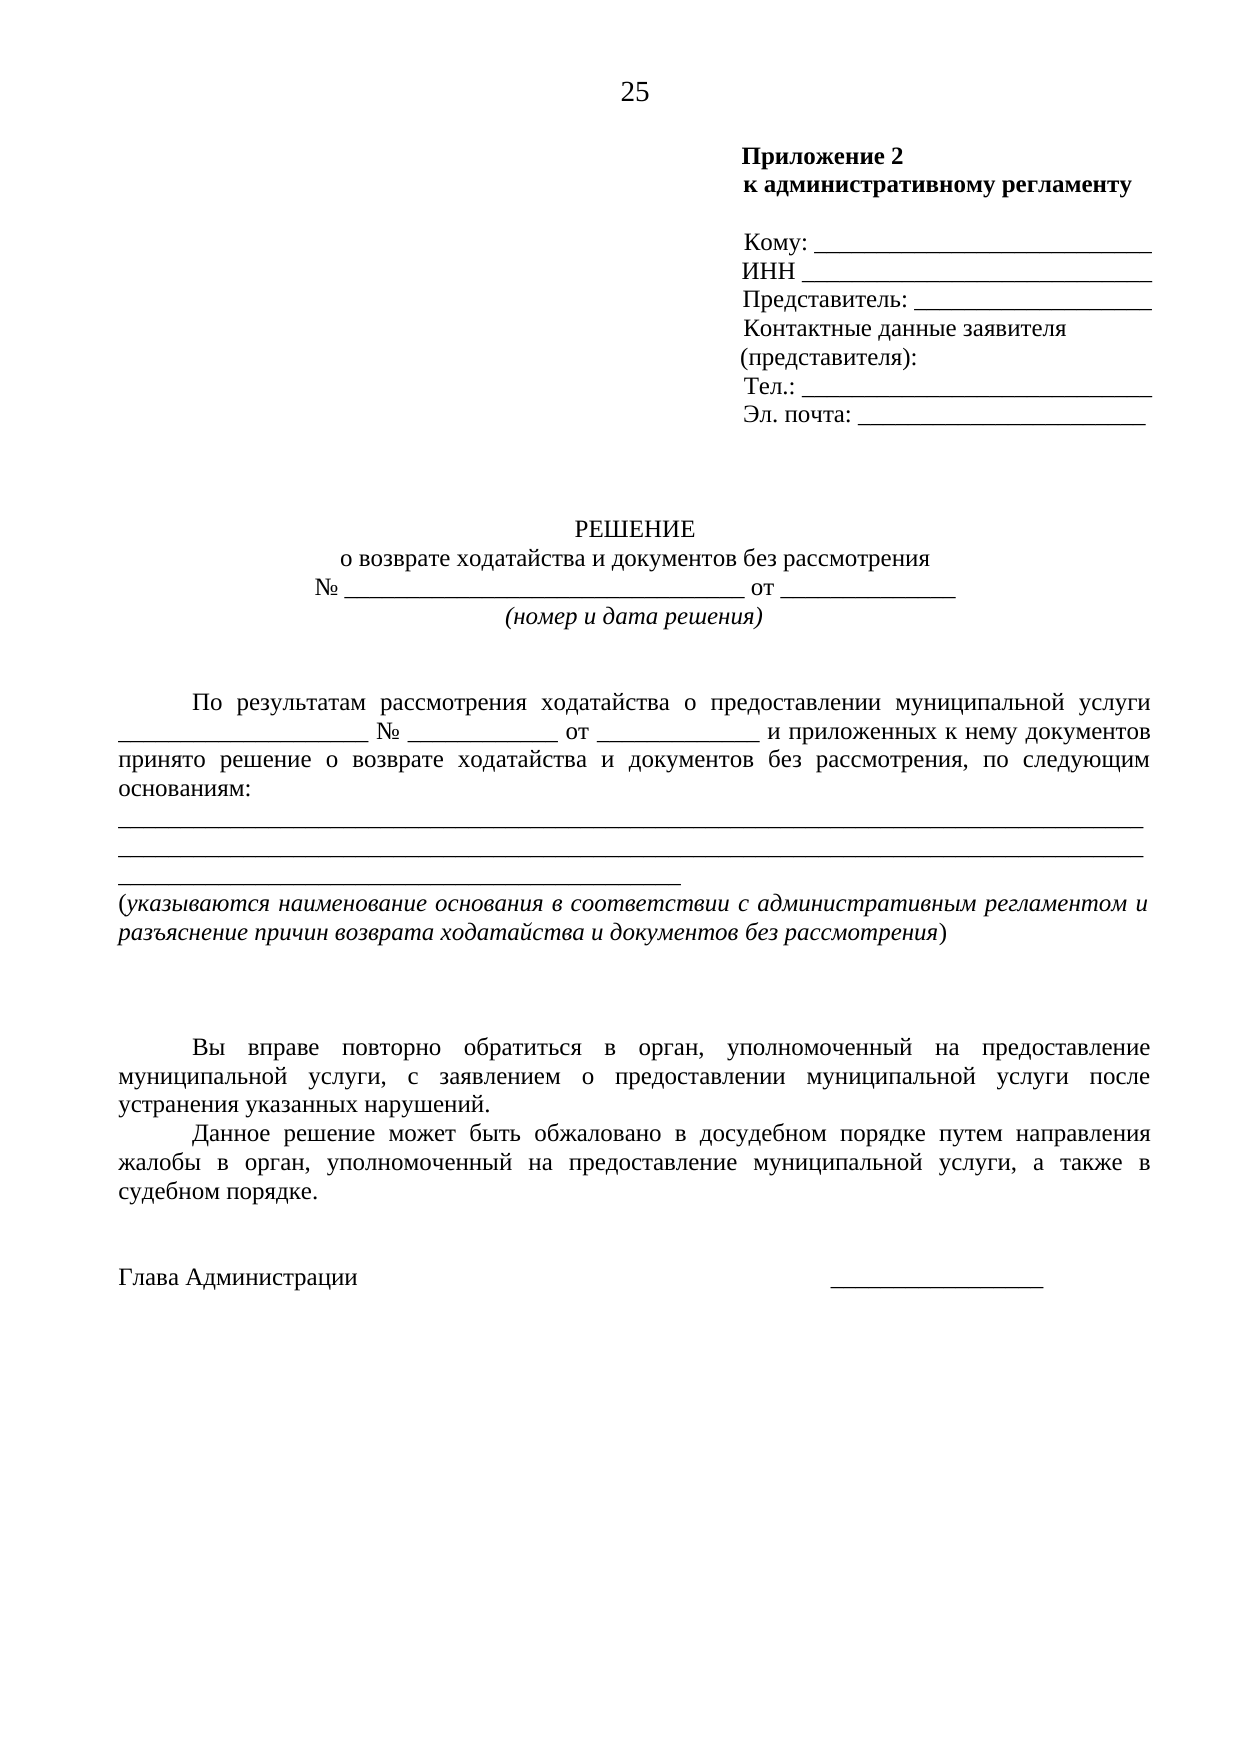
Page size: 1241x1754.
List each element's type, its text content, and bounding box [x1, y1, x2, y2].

text Данное решение может быть обжаловано в досудебном порядке путем направления жалобы в орган, уполномоченный на предоставление муниципальной услуги, а также в судебном порядке. [118, 1118, 1152, 1204]
text № ________________________________ от ______________ [118, 572, 1152, 601]
text о возврате ходатайства и документов без рассмотрения [118, 543, 1152, 572]
text РЕШЕНИЕ [118, 514, 1152, 543]
text к административному регламенту [718, 169, 1152, 198]
text По результатам рассмотрения ходатайства о предоставлении муниципальной услуги ____________________ № ____________ от _____________ и приложенных к нему документов принято решение о возврате ходатайства и документов без рассмотрения, по следующим основаниям: _________________________________________________________________________________________________________________________________________________________________________________________________________________ [118, 687, 1152, 888]
text Кому: ___________________________ [118, 227, 1152, 256]
text Контактные данные заявителя [718, 313, 1152, 342]
text (номер и дата решения) [118, 601, 1152, 629]
text (представителя): [193, 342, 1152, 371]
text Вы вправе повторно обратиться в орган, уполномоченный на предоставление муниципальной услуги, с заявлением о предоставлении муниципальной услуги после устранения указанных нарушений. [118, 1032, 1152, 1118]
text Приложение 2 [418, 141, 1152, 169]
text Представитель: ___________________ [118, 284, 1152, 313]
text ИНН ____________________________ [118, 256, 1152, 284]
text Тел.: ____________________________ [118, 371, 1152, 399]
text Эл. почта: _______________________ [493, 399, 1152, 428]
text (указываются наименование основания в соответствии с административным регламентом и разъяснение причин возврата ходатайства и документов без рассмотрения) [118, 888, 1152, 946]
text Глава Администрации _________________ [118, 1262, 1152, 1291]
